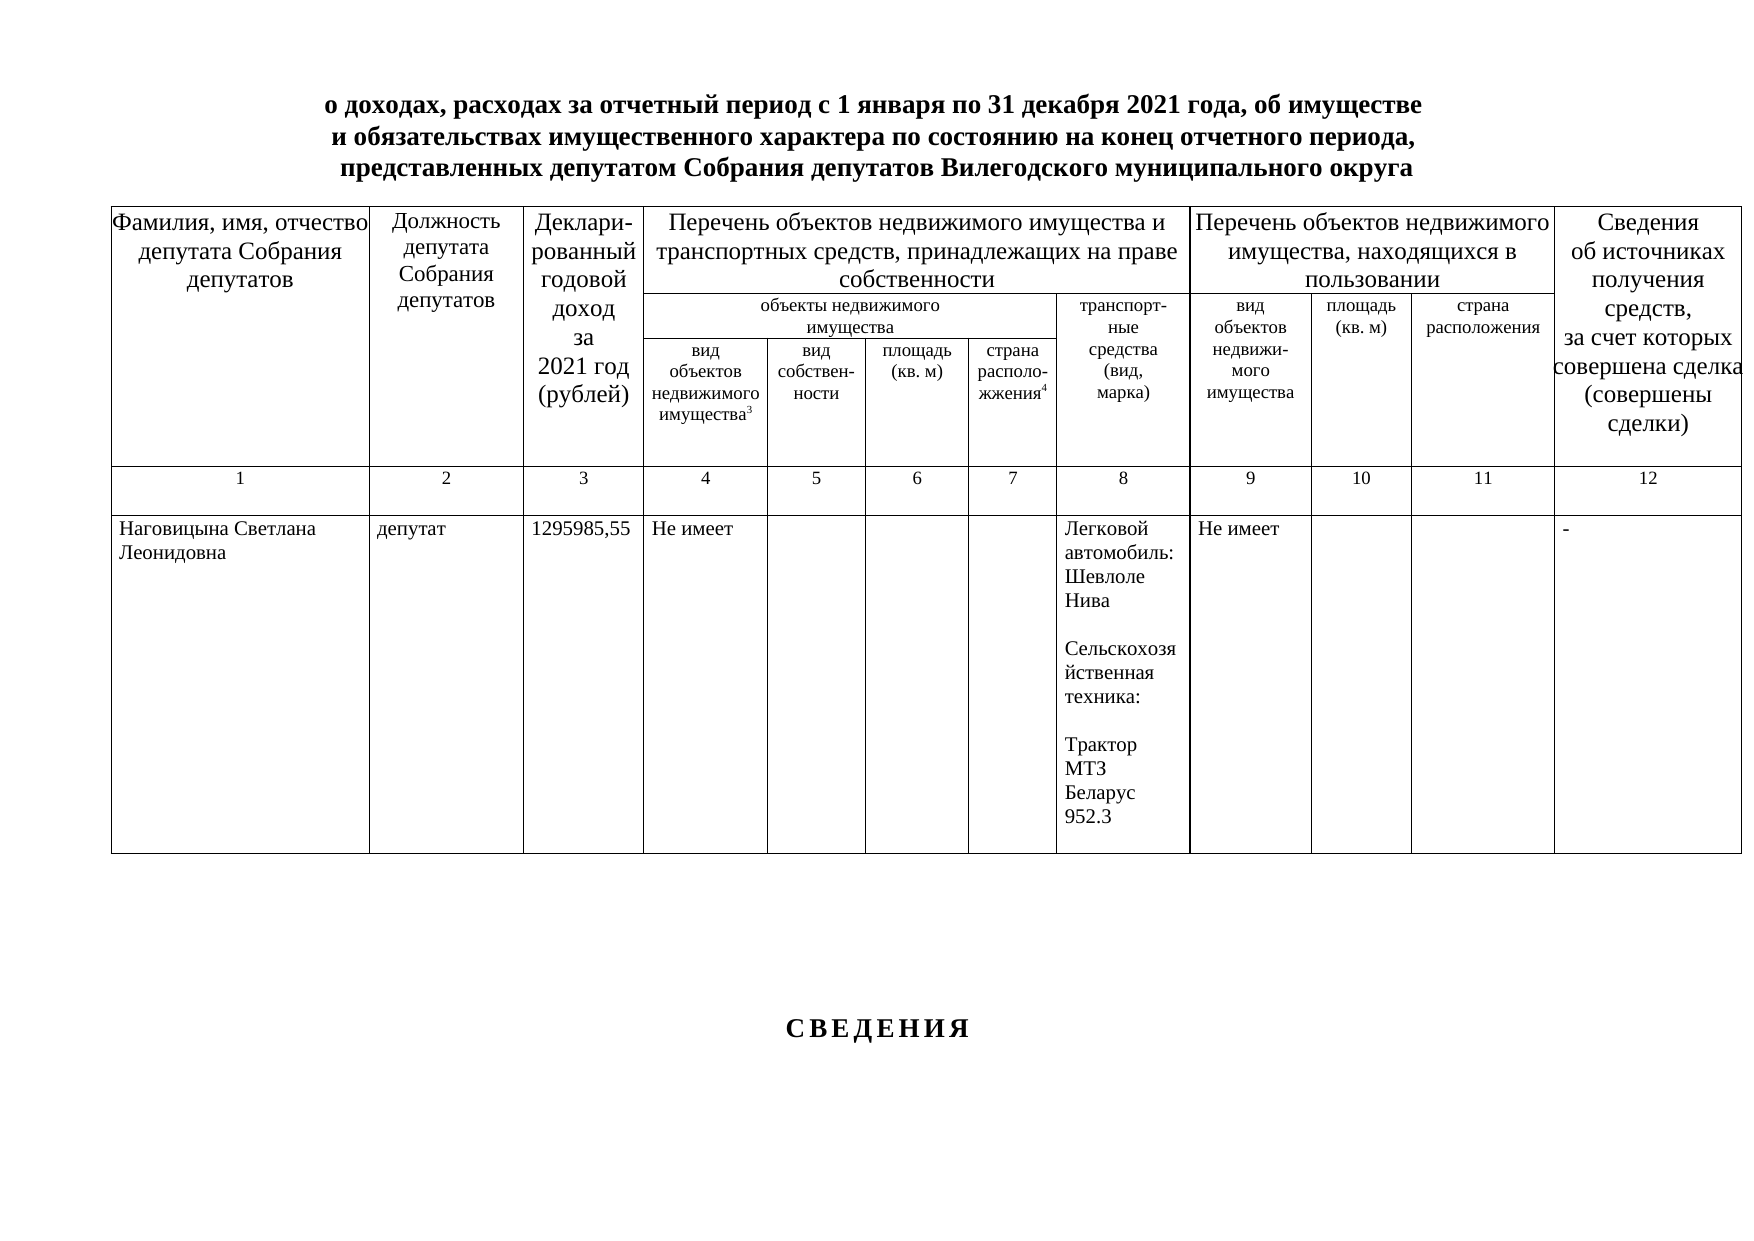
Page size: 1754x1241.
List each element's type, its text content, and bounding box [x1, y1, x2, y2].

table_cell 1 [112, 467, 369, 514]
table_cell Не имеет [1191, 516, 1311, 852]
table_cell вид объектов недвижимого имущества3 [644, 339, 767, 466]
table_header Сведения об источниках получения средств, за счет которых совершена сделка (совершены сделки) [1555, 207, 1741, 466]
table_cell депутат [370, 516, 523, 852]
table_cell 7 [969, 467, 1056, 514]
text СВЕДЕНИЯ [118, 1013, 1636, 1044]
table_cell вид собствен- ности [768, 339, 865, 466]
table_cell 2 [370, 467, 523, 514]
table_cell площадь (кв. м) [866, 339, 968, 466]
table_cell 8 [1057, 467, 1189, 514]
table_cell транспорт- ные средства (вид, марка) [1057, 294, 1189, 466]
table_cell вид объектов недвижи- мого имущества [1191, 294, 1311, 466]
table_cell - [1555, 516, 1741, 852]
table_cell площадь (кв. м) [1312, 294, 1411, 466]
table_cell 6 [866, 467, 968, 514]
table_cell 1295985,55 [524, 516, 643, 852]
table_cell Легковой автомобиль: Шевлоле Нива Сельскохозяйственная техника: Трактор МТЗ Беларус 952.3 [1057, 516, 1189, 852]
table_cell [866, 516, 968, 852]
table_cell 9 [1191, 467, 1311, 514]
table_header Перечень объектов недвижимого имущества и транспортных средств, принадлежащих на праве собственности [644, 207, 1189, 293]
table_cell [1312, 516, 1411, 852]
table_cell 5 [768, 467, 865, 514]
table_header Перечень объектов недвижимого имущества, находящихся в пользовании [1191, 207, 1554, 293]
table_cell страна расположения [1412, 294, 1554, 466]
table_cell 4 [644, 467, 767, 514]
table_cell [1412, 516, 1554, 852]
table_header Деклари- рованный годовой доход за 2021 год (рублей) [524, 207, 643, 466]
table_cell Не имеет [644, 516, 767, 852]
table_cell 11 [1412, 467, 1554, 514]
table_cell Наговицына Светлана Леонидовна [112, 516, 369, 852]
table_header Должность депутата Собрания депутатов [370, 207, 523, 466]
text о доходах, расходах за отчетный период с 1 января по 31 декабря 2021 года, об имуществе и обязательствах имущественного характера по состоянию на конец отчетного периода, представленных депутатом Собрания депутатов Вилегодского муниципального округа [118, 88, 1636, 182]
table_header Фамилия, имя, отчество депутата Собрания депутатов [112, 207, 369, 466]
table_cell 12 [1555, 467, 1741, 514]
table_cell [768, 516, 865, 852]
table_cell [969, 516, 1056, 852]
table_cell 3 [524, 467, 643, 514]
table_cell 10 [1312, 467, 1411, 514]
table_cell объекты недвижимого имущества [644, 294, 1056, 337]
table_cell страна располо- жжения4 [969, 339, 1056, 466]
